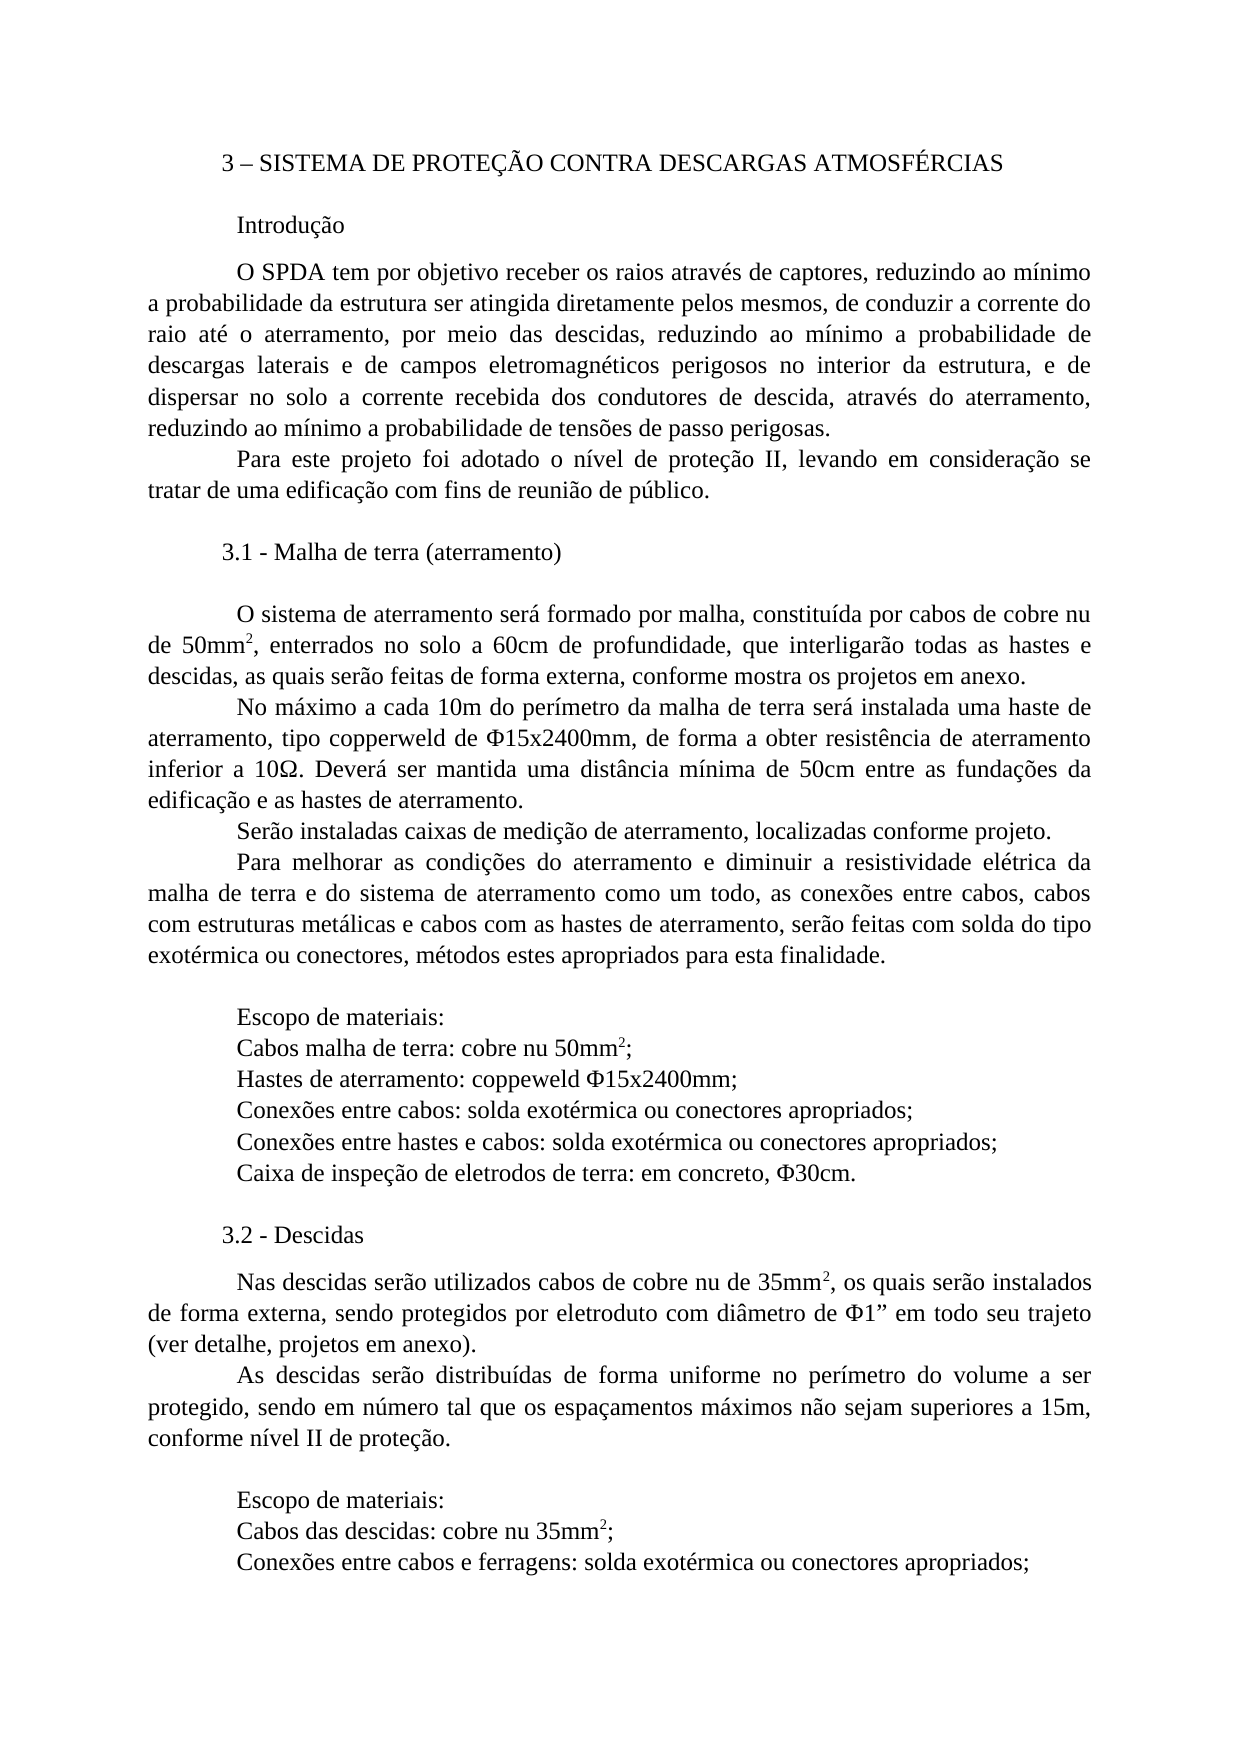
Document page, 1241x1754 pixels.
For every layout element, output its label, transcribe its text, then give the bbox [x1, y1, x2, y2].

list Cabos malha de terra: cobre nu 50mm2; [148, 1033, 1092, 1062]
text 3 – SISTEMA DE PROTEÇÃO CONTRA DESCARGAS ATMOSFÉRCIAS [148, 148, 1092, 176]
list Conexões entre hastes e cabos: solda exotérmica ou conectores apropriados; [148, 1127, 1092, 1155]
list Para melhorar as condições do aterramento e diminuir a resistividade elétrica da malha de terra e do sistema de aterramento como um todo, as conexões entre cabos, cabos com estruturas metálicas e cabos com as hastes de aterramento, serão feitas com solda do tipo exotérmica ou conectores, métodos estes apropriados para esta finalidade. [148, 847, 1092, 969]
list No máximo a cada 10m do perímetro da malha de terra será instalada uma haste de aterramento, tipo copperweld de Φ15x2400mm, de forma a obter resistência de aterramento inferior a 10Ω. Deverá ser mantida uma distância mínima de 50cm entre as fundações da edificação e as hastes de aterramento. [148, 692, 1092, 814]
list Serão instaladas caixas de medição de aterramento, localizadas conforme projeto. [148, 816, 1092, 845]
text Conexões entre cabos e ferragens: solda exotérmica ou conectores apropriados; [148, 1547, 1092, 1576]
list - Descidas [222, 1220, 1092, 1248]
text Para este projeto foi adotado o nível de proteção II, levando em consideração se tratar de uma edificação com fins de reunião de público. [148, 444, 1092, 503]
text Nas descidas serão utilizados cabos de cobre nu de 35mm2, os quais serão instalados de forma externa, sendo protegidos por eletroduto com diâmetro de Φ1” em todo seu trajeto (ver detalhe, projetos em anexo). [148, 1267, 1092, 1358]
text Introdução [148, 210, 1092, 238]
text O SPDA tem por objetivo receber os raios através de captores, reduzindo ao mínimo a probabilidade da estrutura ser atingida diretamente pelos mesmos, de conduzir a corrente do raio até o aterramento, por meio das descidas, reduzindo ao mínimo a probabilidade de descargas laterais e de campos eletromagnéticos perigosos no interior da estrutura, e de dispersar no solo a corrente recebida dos condutores de descida, através do aterramento, reduzindo ao mínimo a probabilidade de tensões de passo perigosas. [148, 257, 1092, 441]
text Escopo de materiais: [148, 1485, 1092, 1513]
list Caixa de inspeção de eletrodos de terra: em concreto, Φ30cm. [148, 1158, 1092, 1186]
list - Malha de terra (aterramento) [222, 537, 1092, 566]
list Hastes de aterramento: coppeweld Φ15x2400mm; [148, 1064, 1092, 1093]
list O sistema de aterramento será formado por malha, constituída por cabos de cobre nu de 50mm2, enterrados no solo a 60cm de profundidade, que interligarão todas as hastes e descidas, as quais serão feitas de forma externa, conforme mostra os projetos em anexo. [148, 599, 1092, 690]
list Conexões entre cabos: solda exotérmica ou conectores apropriados; [148, 1096, 1092, 1124]
text As descidas serão distribuídas de forma uniforme no perímetro do volume a ser protegido, sendo em número tal que os espaçamentos máximos não sejam superiores a 15m, conforme nível II de proteção. [148, 1361, 1092, 1451]
text Cabos das descidas: cobre nu 35mm2; [148, 1516, 1092, 1544]
list Escopo de materiais: [148, 1002, 1092, 1031]
